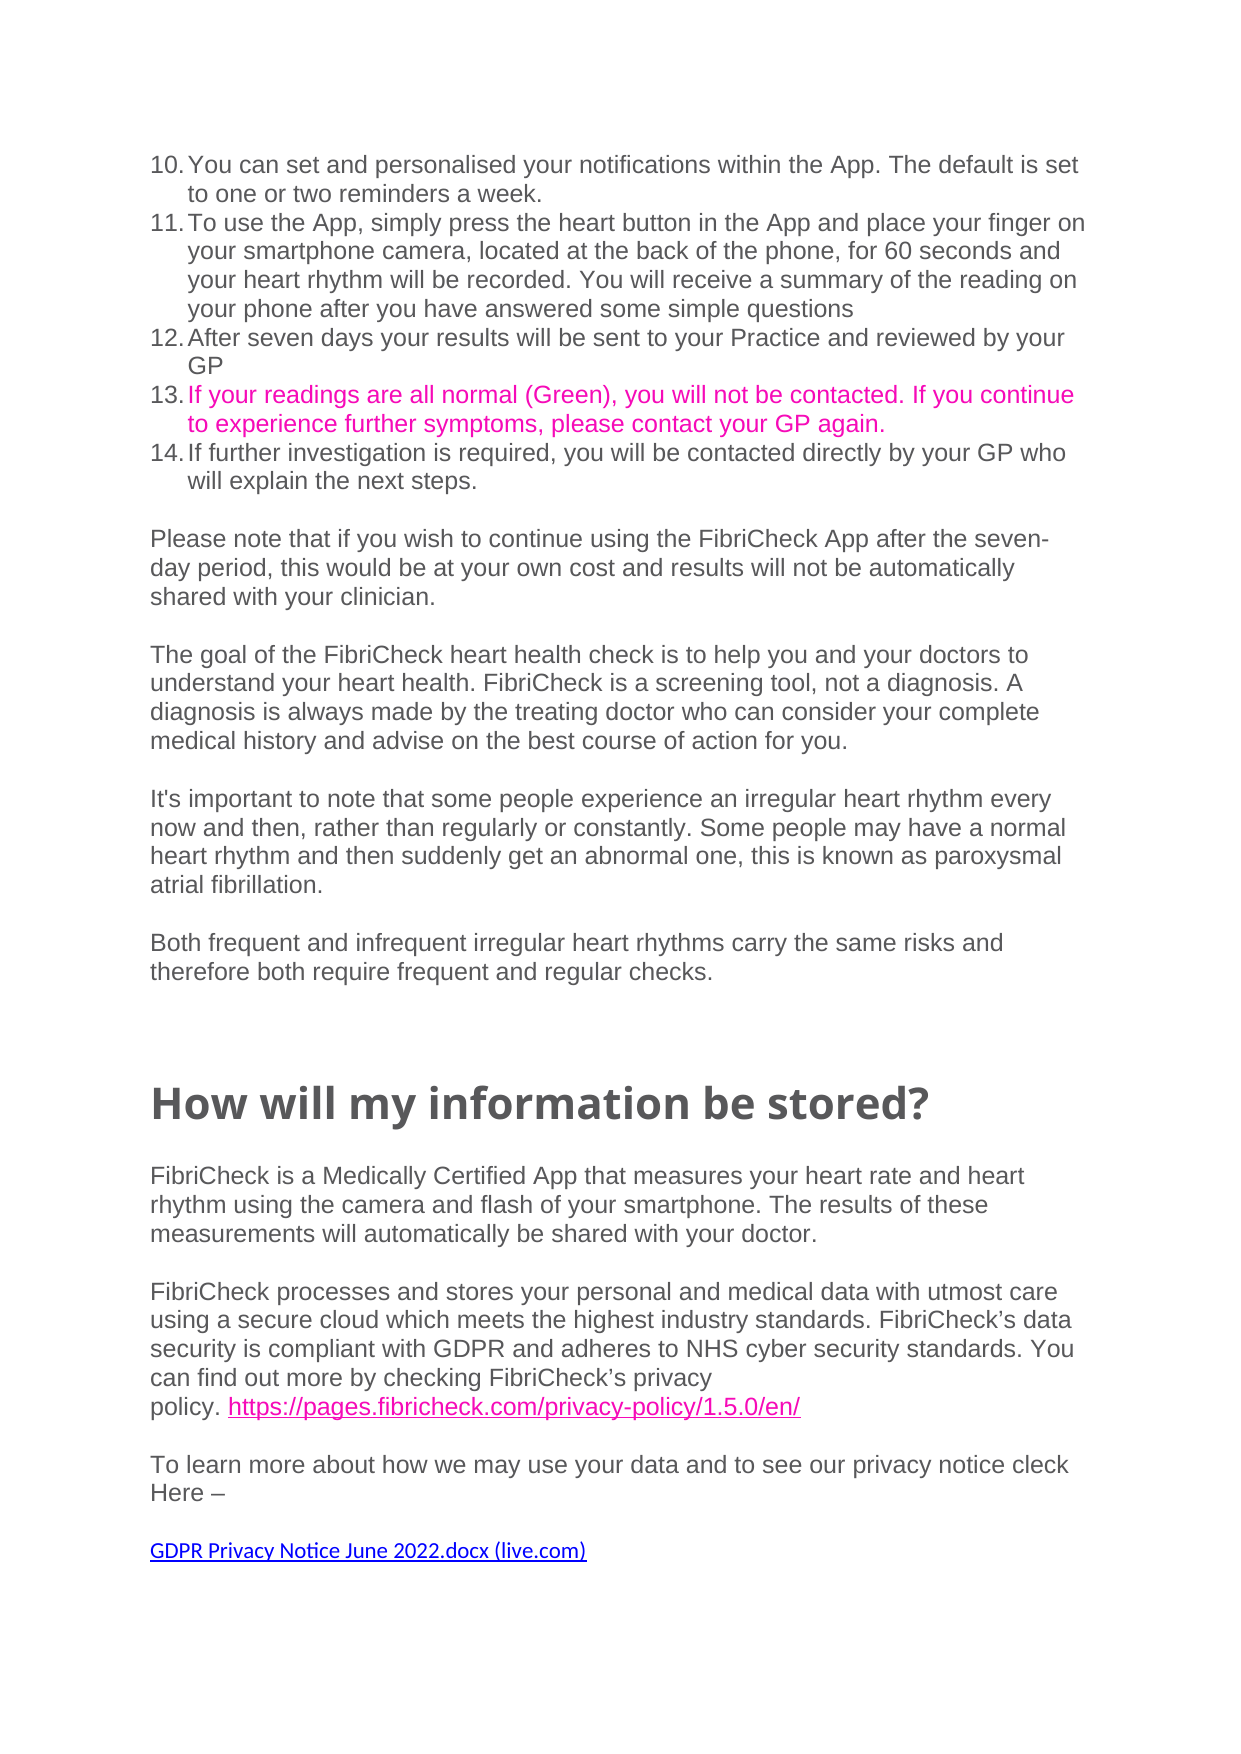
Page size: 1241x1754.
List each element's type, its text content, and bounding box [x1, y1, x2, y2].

text FibriCheck is a Medically Certified App that measures your heart rate and heart rhythm using the camera and flash of your smartphone. The results of these measurements will automatically be shared with your doctor. [150, 1161, 1090, 1247]
list You can set and personalised your notifications within the App. The default is set to one or two reminders a week. [150, 150, 1090, 207]
list If your readings are all normal (Green), you will not be contacted. If you continue to experience further symptoms, please contact your GP again. [150, 380, 1090, 437]
text FibriCheck processes and stores your personal and medical data with utmost care using a secure cloud which meets the highest industry standards. FibriCheck’s data security is compliant with GDPR and adheres to NHS cyber security standards. You can find out more by checking FibriCheck’s privacy policy. https://pages.fibricheck.com/privacy-policy/1.5.0/en/ [150, 1277, 1090, 1420]
text To learn more about how we may use your data and to see our privacy notice cleck Here – [150, 1449, 1090, 1507]
text Please note that if you wish to continue using the FibriCheck App after the seven-day period, this would be at your own cost and results will not be automatically shared with your clinician. [150, 524, 1090, 610]
list To use the App, simply press the heart button in the App and place your finger on your smartphone camera, located at the back of the phone, for 60 seconds and your heart rhythm will be recorded. You will receive a summary of the reading on your phone after you have answered some simple questions [150, 207, 1090, 322]
text Both frequent and infrequent irregular heart rhythms carry the same risks and therefore both require frequent and regular checks. [150, 928, 1090, 985]
text The goal of the FibriCheck heart health check is to help you and your doctors to understand your heart health. FibriCheck is a screening tool, not a diagnosis. A diagnosis is always made by the treating doctor who can consider your complete medical history and advise on the best course of action for you. [150, 639, 1090, 754]
list If further investigation is required, you will be contacted directly by your GP who will explain the next steps. [150, 437, 1090, 495]
text GDPR Privacy Notice June 2022.docx (live.com) [150, 1536, 1090, 1564]
list After seven days your results will be sent to your Practice and reviewed by your GP [150, 322, 1090, 380]
text It's important to note that some people experience an irregular heart rhythm every now and then, rather than regularly or constantly. Some people may have a normal heart rhythm and then suddenly get an abnormal one, this is known as paroxysmal atrial fibrillation. [150, 784, 1090, 899]
text How will my information be stored? [150, 1072, 1090, 1132]
